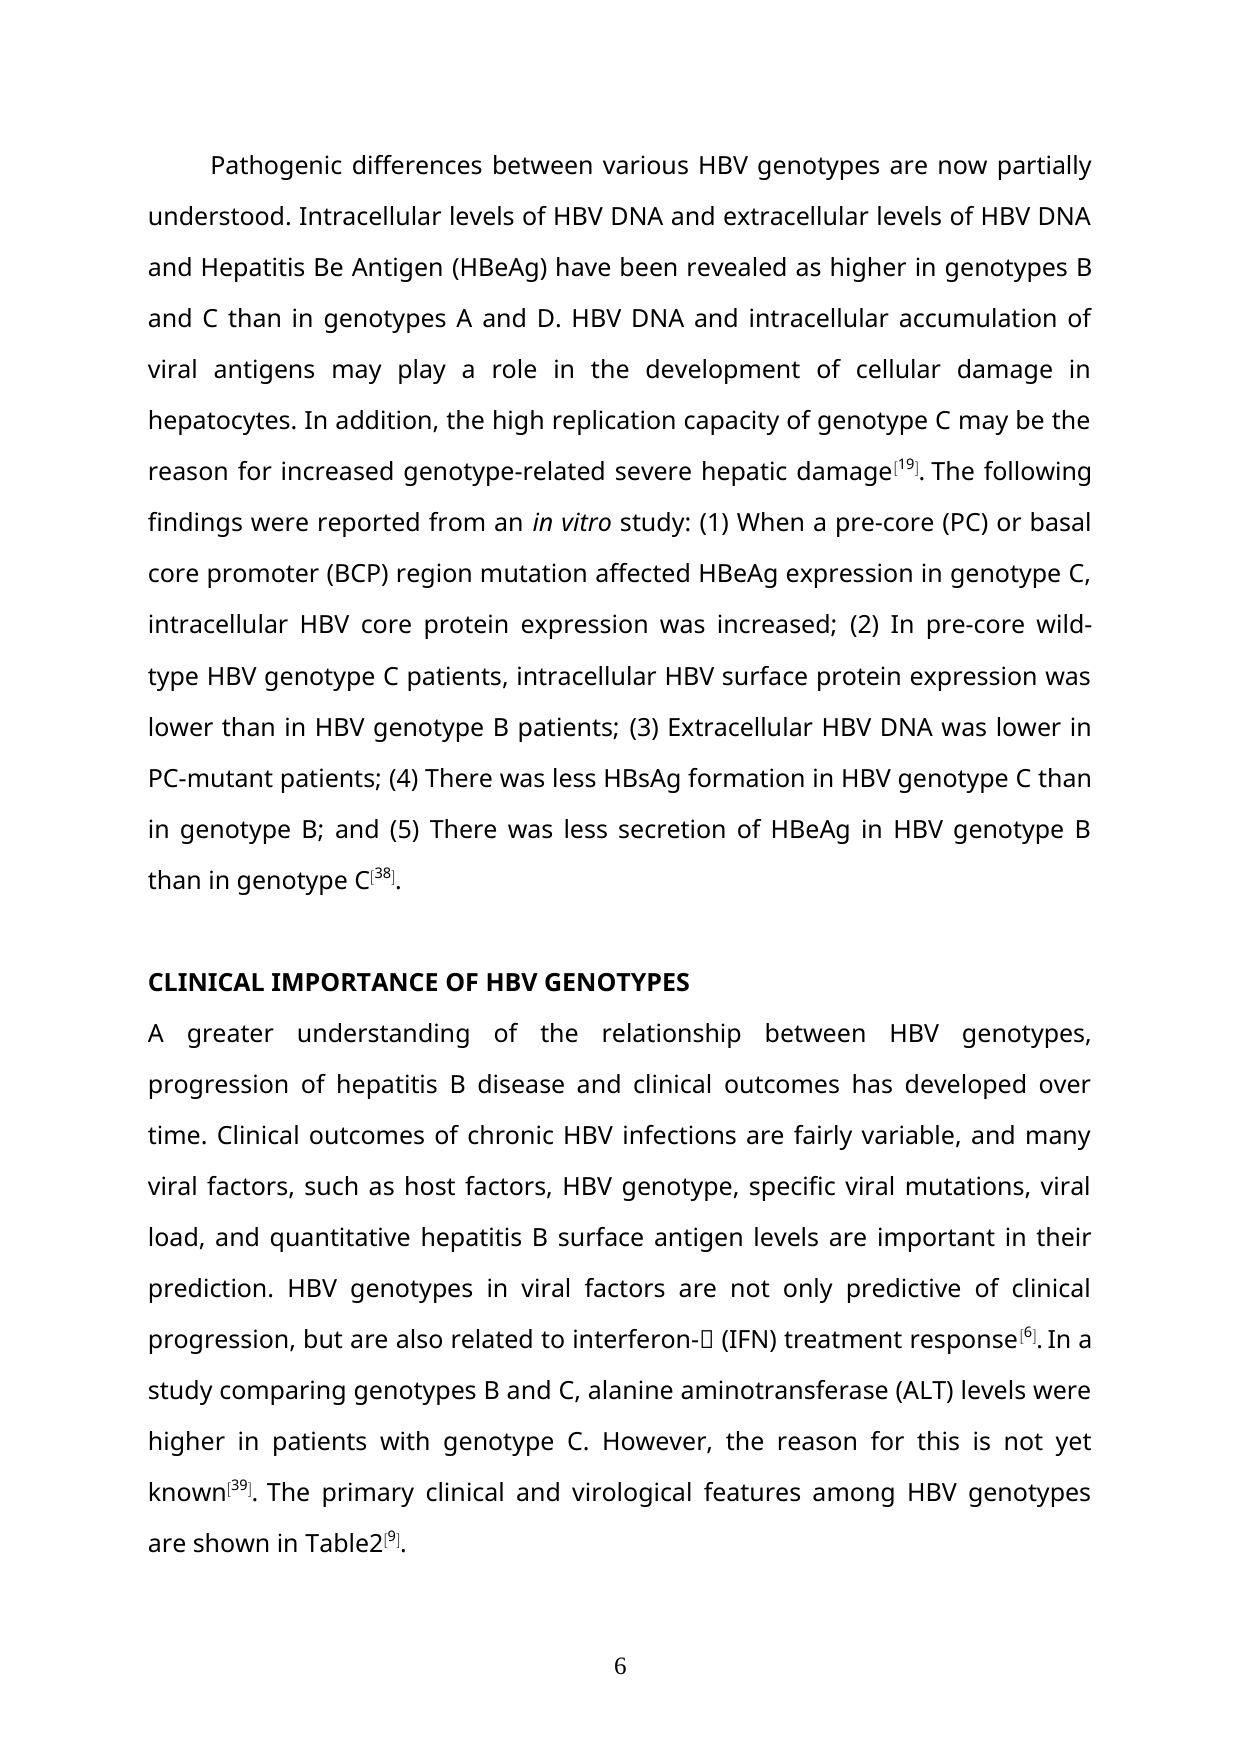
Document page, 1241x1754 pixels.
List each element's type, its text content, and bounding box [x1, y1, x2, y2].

text Pathogenic differences between various HBV genotypes are now partially understood. Intracellular levels of HBV DNA and extracellular levels of HBV DNA and Hepatitis Be Antigen (HBeAg) have been revealed as higher in genotypes B and C than in genotypes A and D. HBV DNA and intracellular accumulation of viral antigens may play a role in the development of cellular damage in hepatocytes. In addition, the high replication capacity of genotype C may be the reason for increased genotype-related severe hepatic damage19. The following findings were reported from an in vitro study: (1) When a pre-core (PC) or basal core promoter (BCP) region mutation affected HBeAg expression in genotype C, intracellular HBV core protein expression was increased; (2) In pre-core wild-type HBV genotype C patients, intracellular HBV surface protein expression was lower than in HBV genotype B patients; (3) Extracellular HBV DNA was lower in PC-mutant patients; (4) There was less HBsAg formation in HBV genotype C than in genotype B; and (5) There was less secretion of HBeAg in HBV genotype B than in genotype C38. [148, 148, 1092, 896]
text A greater understanding of the relationship between HBV genotypes, progression of hepatitis B disease and clinical outcomes has developed over time. Clinical outcomes of chronic HBV infections are fairly variable, and many viral factors, such as host factors, HBV genotype, specific viral mutations, viral load, and quantitative hepatitis B surface antigen levels are important in their prediction. HBV genotypes in viral factors are not only predictive of clinical progression, but are also related to interferon- (IFN) treatment response6. In a study comparing genotypes B and C, alanine aminotransferase (ALT) levels were higher in patients with genotype C. However, the reason for this is not yet known39. The primary clinical and virological features among HBV genotypes are shown in Table29. [148, 1015, 1092, 1560]
text CLINICAL IMPORTANCE OF HBV GENOTYPES [148, 964, 1092, 998]
